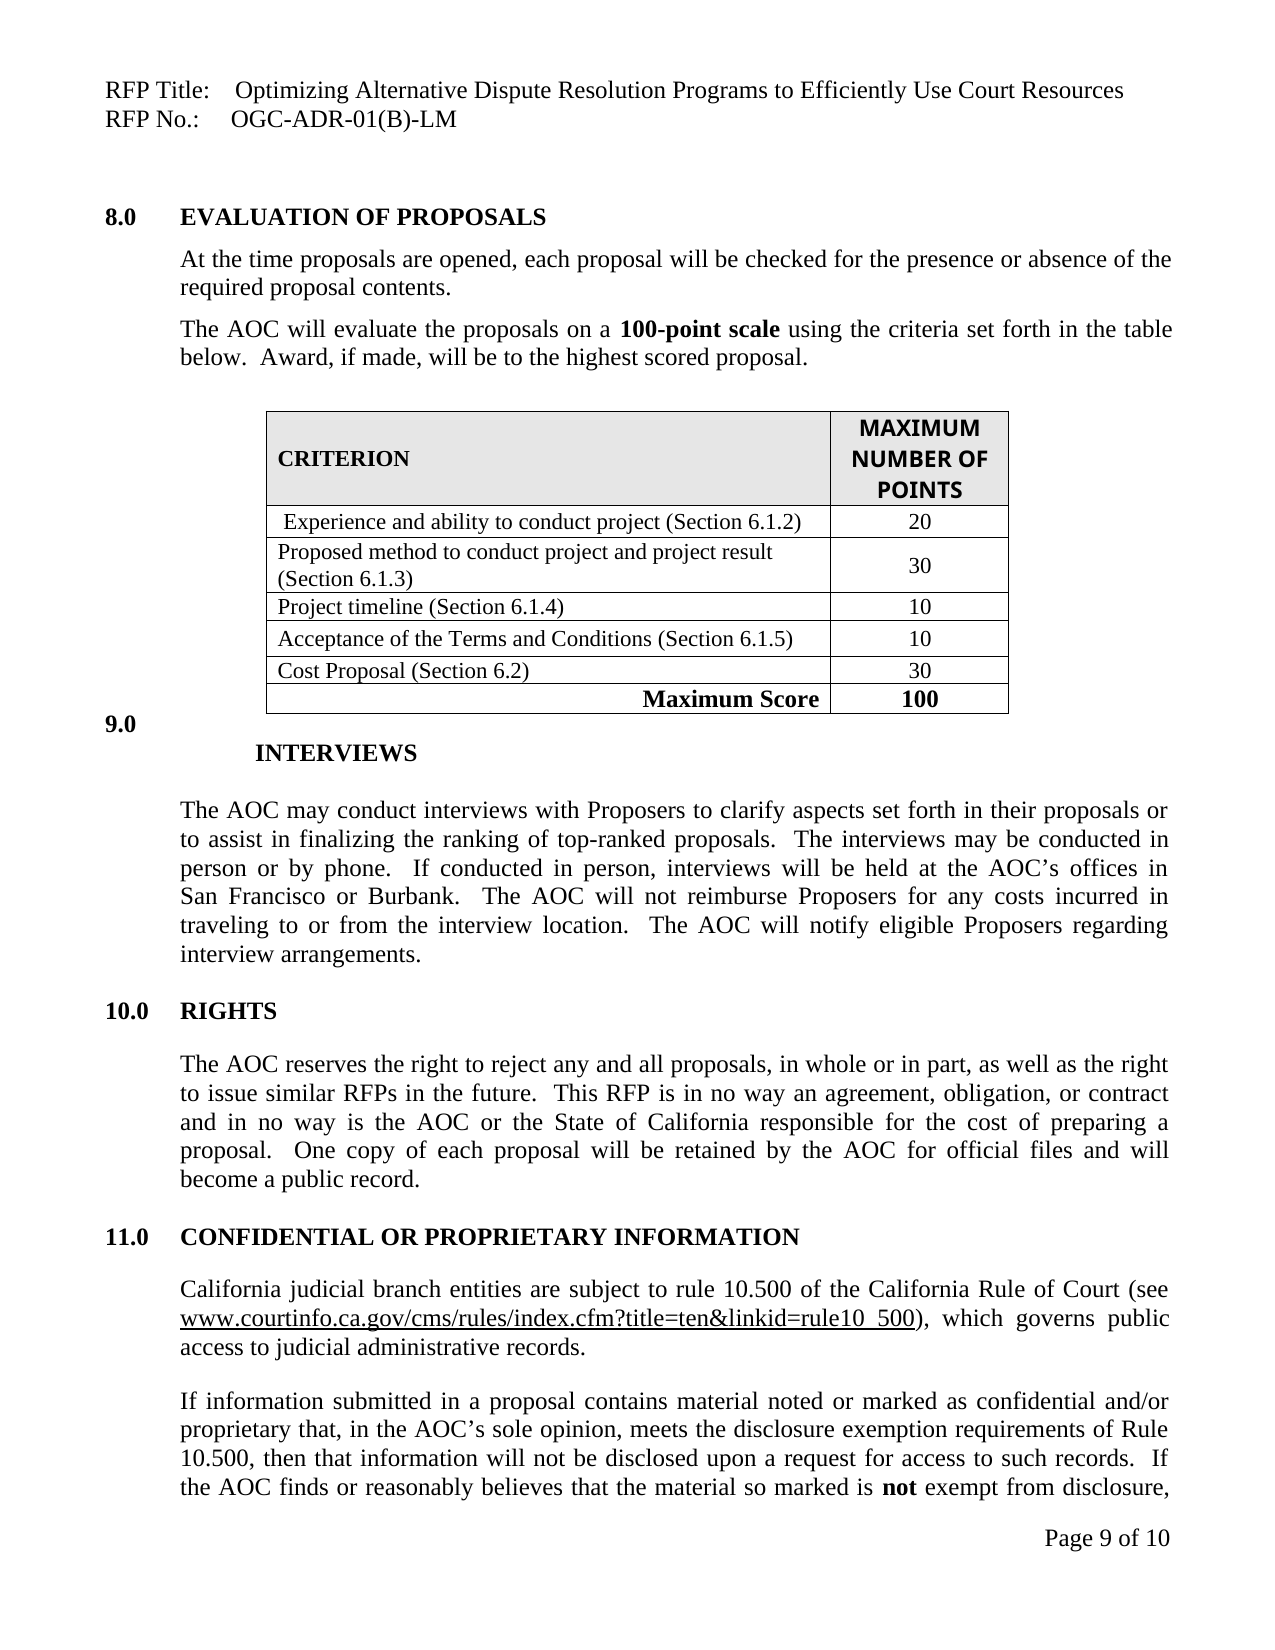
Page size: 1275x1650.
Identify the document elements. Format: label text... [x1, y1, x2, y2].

table_cell Acceptance of the Terms and Conditions (Section 6.1.5) [267, 621, 830, 656]
text 11.0 CONFIDENTIAL OR PROPRIETARY INFORMATION [105, 1222, 1170, 1251]
table_cell Proposed method to conduct project and project result (Section 6.1.3) [267, 538, 830, 592]
list 8.0 EVALUATION OF PROPOSALS [105, 202, 1174, 231]
text The AOC may conduct interviews with Proposers to clarify aspects set forth in their proposals or to assist in finalizing the ranking of top-ranked proposals. The interviews may be conducted in person or by phone. If conducted in person, interviews will be held at the AOC’s offices in San Francisco or Burbank. The AOC will not reimburse Proposers for any costs incurred in traveling to or from the interview location. The AOC will notify eligible Proposers regarding interview arrangements. [180, 795, 1170, 968]
table_header CRITERION [267, 412, 830, 505]
list At the time proposals are opened, each proposal will be checked for the presence or absence of the required proposal contents. [105, 244, 1174, 301]
table_cell 10 [831, 593, 1008, 619]
table_cell 30 [831, 538, 1008, 592]
table_cell Project timeline (Section 6.1.4) [267, 593, 830, 619]
table_cell 10 [831, 621, 1008, 656]
table_cell Experience and ability to conduct project (Section 6.1.2) [267, 506, 830, 537]
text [180, 1386, 1170, 1501]
table_header maximum number of points [831, 412, 1008, 505]
table_cell 100 [831, 684, 1008, 713]
table_cell Maximum Score [267, 684, 830, 713]
table_cell 30 [831, 657, 1008, 683]
text 10.0 RIGHTS [105, 996, 1170, 1025]
list The AOC will evaluate the proposals on a 100-point scale using the criteria set forth in the table below. Award, if made, will be to the highest scored proposal. [105, 314, 1174, 371]
text California judicial branch entities are subject to rule 10.500 of the California Rule of Court (see www.courtinfo.ca.gov/cms/rules/index.cfm?title=ten&linkid=rule10_500), which governs public access to judicial administrative records. [180, 1274, 1170, 1361]
table_cell 20 [831, 506, 1008, 537]
text 9.0 INTERVIEWS [105, 709, 1170, 766]
text The AOC reserves the right to reject any and all proposals, in whole or in part, as well as the right to issue similar RFPs in the future. This RFP is in no way an agreement, obligation, or contract and in no way is the AOC or the State of California responsible for the cost of preparing a proposal. One copy of each proposal will be retained by the AOC for official files and will become a public record. [180, 1049, 1170, 1193]
table_cell Cost Proposal (Section 6.2) [267, 657, 830, 683]
